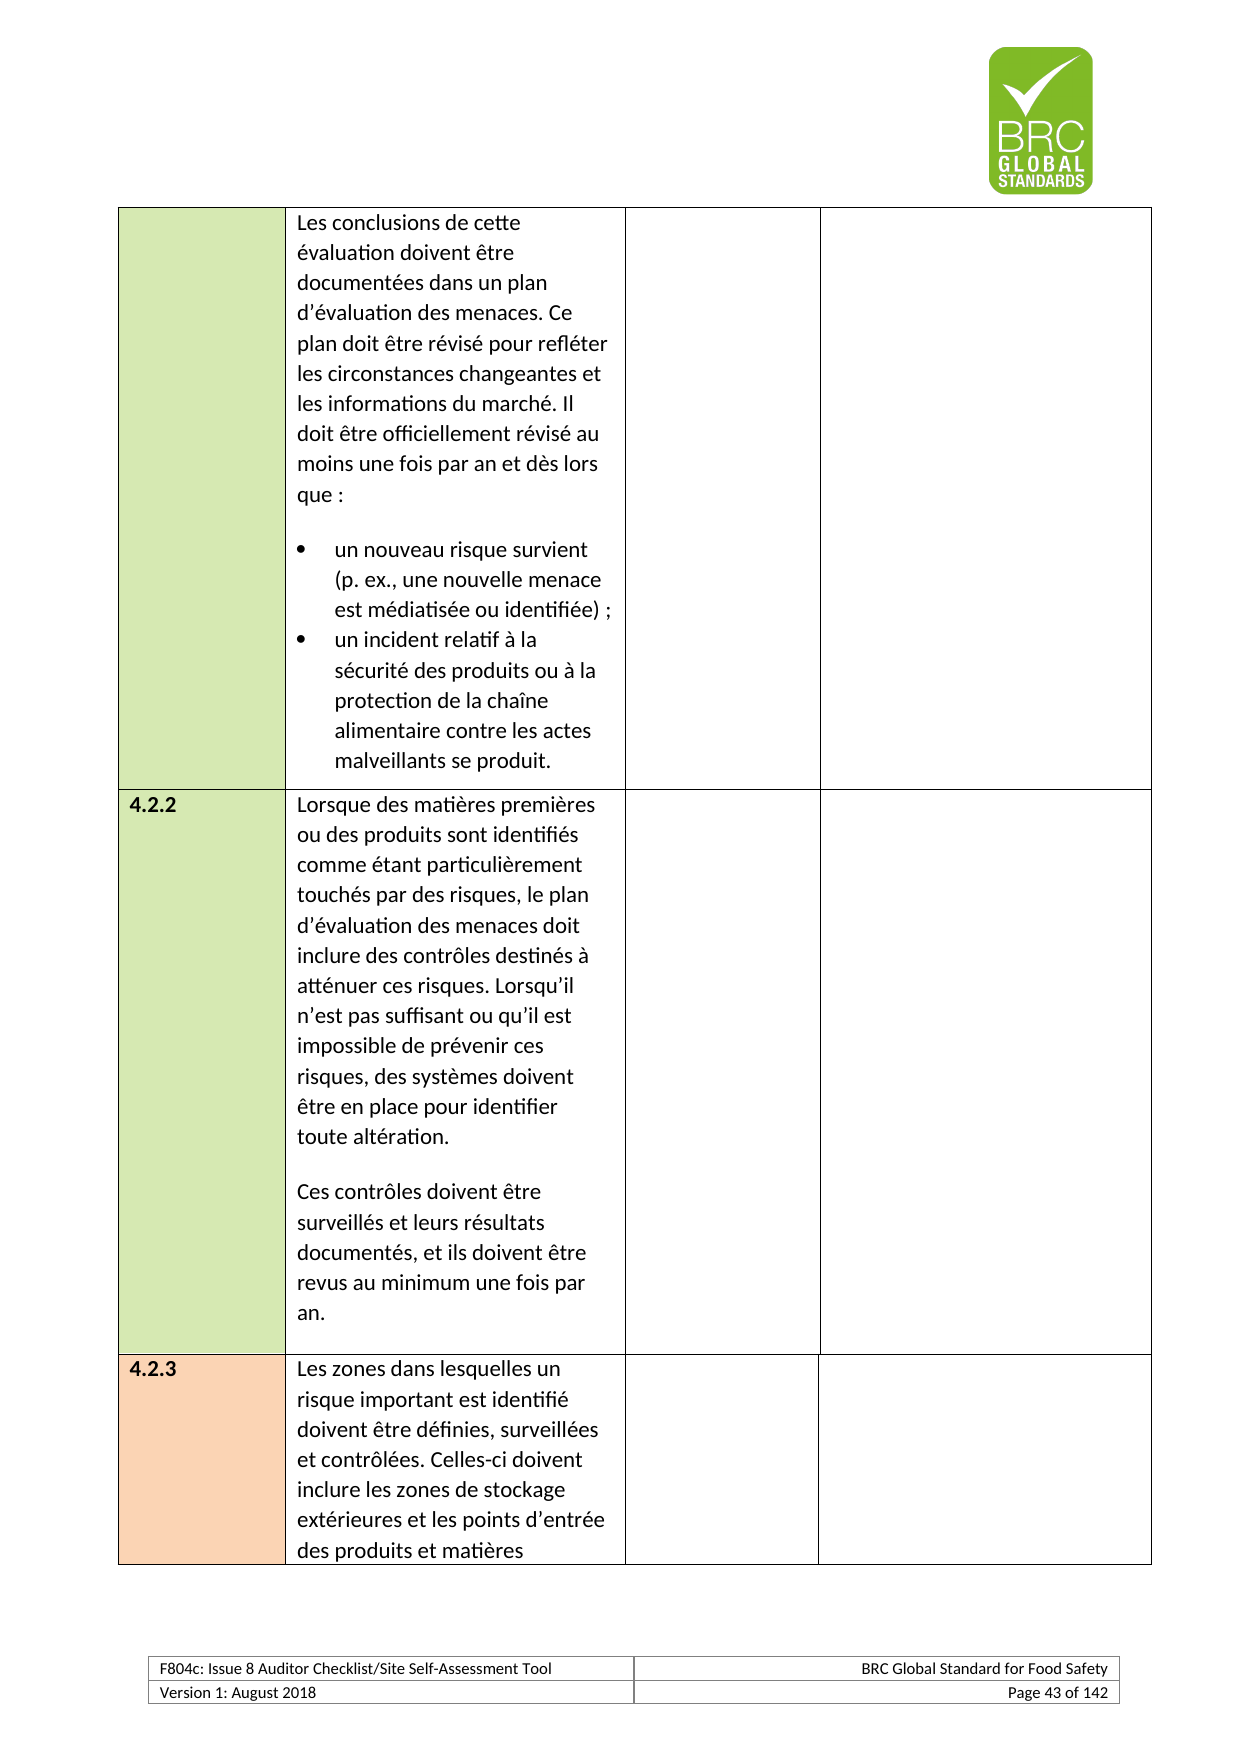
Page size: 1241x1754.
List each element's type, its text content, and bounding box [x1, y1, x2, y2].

table_cell 4.2.1 [119, 208, 285, 789]
table_cell 4.2.3 [119, 1355, 285, 1564]
table_cell [626, 1355, 818, 1564]
table_cell [819, 1355, 1151, 1564]
table_cell [626, 208, 820, 789]
table_cell Lorsque des matières premières ou des produits sont identifiés comme étant particulièrement touchés par des risques, le plan d’évaluation des menaces doit inclure des contrôles destinés à atténuer ces risques. Lorsqu’il n’est pas suffisant ou qu’il est impossible de prévenir ces risques, des systèmes doivent être en place pour identifier toute altération. Ces contrôles doivent être surveillés et leurs résultats documentés, et ils doivent être revus au minimum une fois par an. [286, 790, 625, 1353]
picture [989, 47, 1093, 195]
table_cell [821, 790, 1151, 1353]
table_cell [821, 208, 1151, 789]
table_cell [626, 790, 820, 1353]
table_cell 4.2.2 [119, 790, 285, 1353]
